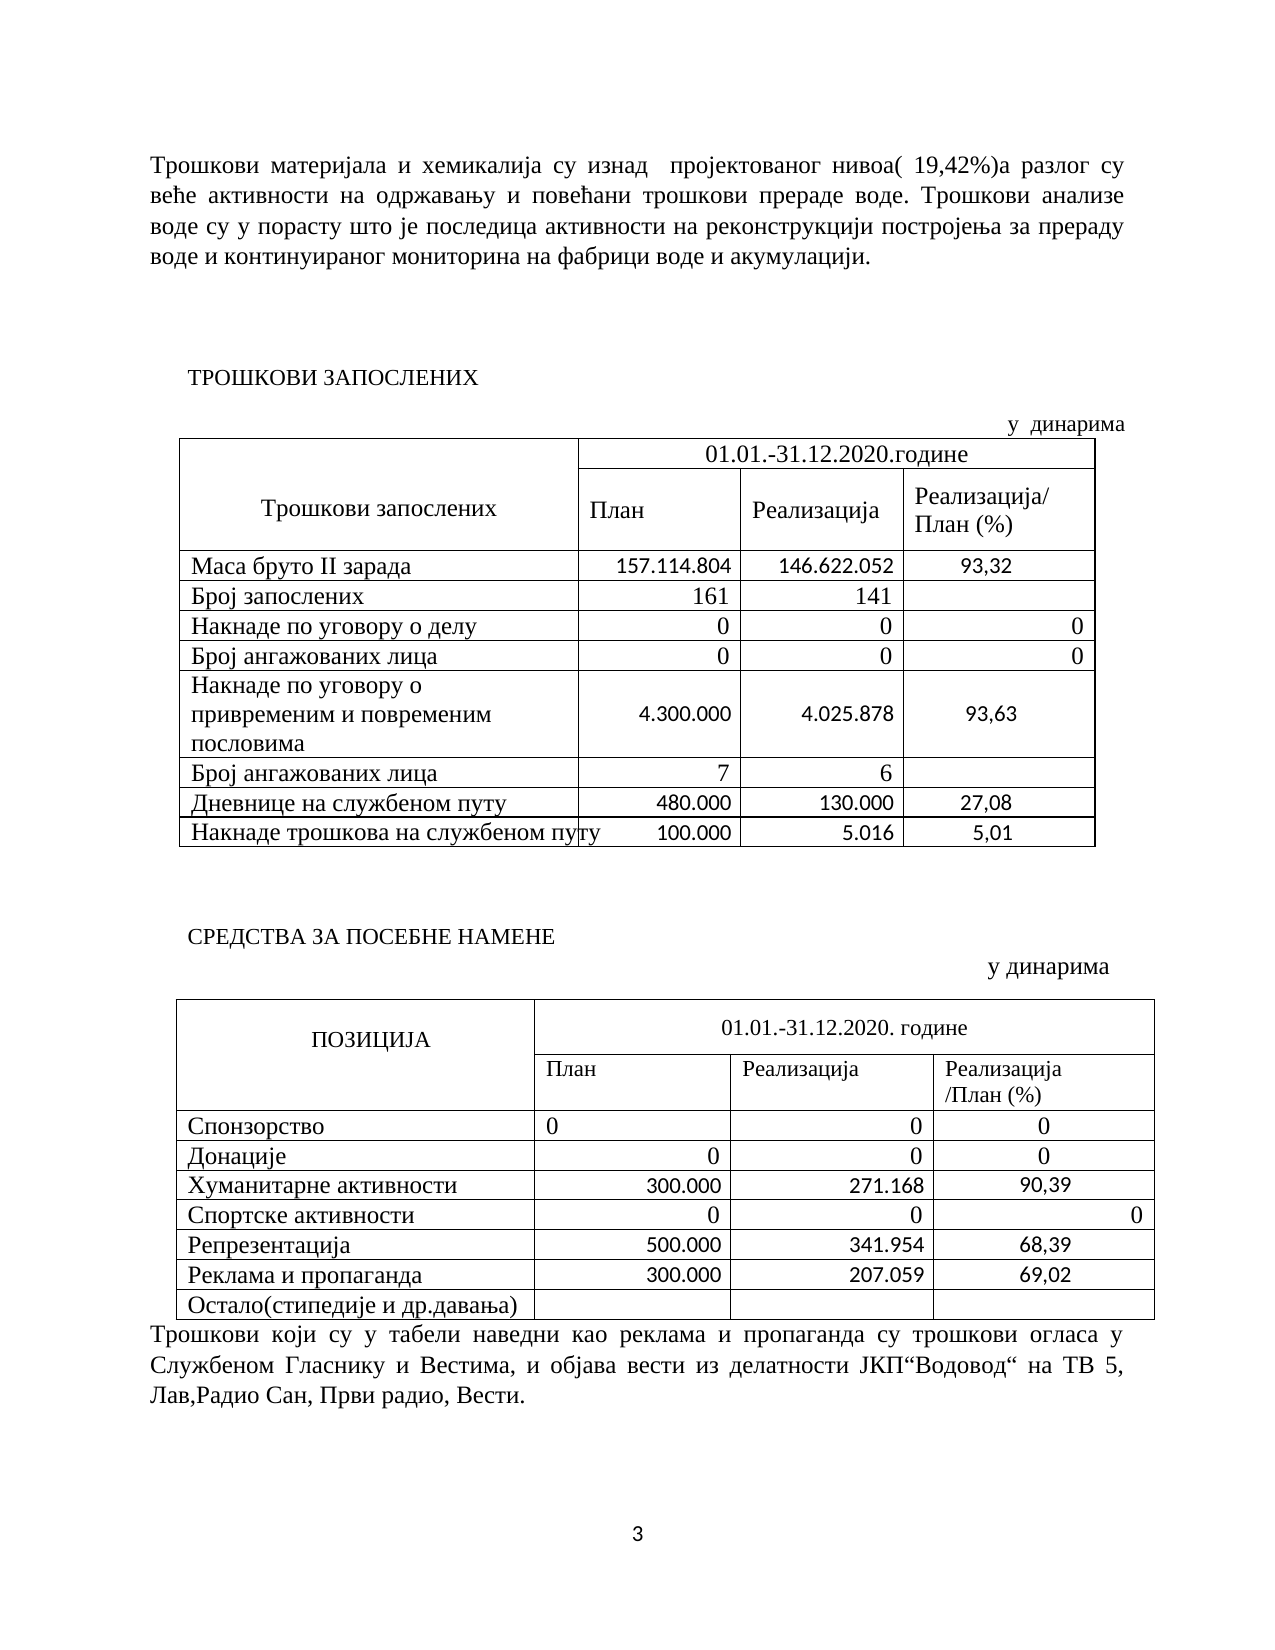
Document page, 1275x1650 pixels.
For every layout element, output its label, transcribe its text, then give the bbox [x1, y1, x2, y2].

table_cell 500.000 [535, 1230, 730, 1259]
table_cell 0 [535, 1141, 730, 1169]
table_cell План [579, 469, 740, 550]
table_cell 0 [579, 641, 740, 669]
table_cell Донације [177, 1141, 534, 1169]
table_cell Накнаде по уговору о привременим и повременим пословима [180, 671, 578, 757]
table_cell Спонзорство [177, 1111, 534, 1140]
table_header 01.01.-31.12.2020. године [535, 1000, 1154, 1054]
table_cell 0 [579, 611, 740, 640]
table_cell 0 [535, 1111, 730, 1140]
table_cell Број ангажованих лица [180, 758, 578, 787]
table_cell 0 [904, 611, 1094, 640]
table_cell 0 [904, 641, 1094, 669]
table_cell 0 [934, 1141, 1154, 1169]
table_cell Хуманитарне активности [177, 1171, 534, 1199]
table_cell 93,63 [904, 671, 1094, 757]
table_cell Дневнице на службеном путу [180, 788, 578, 816]
table_cell 0 [731, 1200, 933, 1229]
table_cell Реализација/План (%) [904, 469, 1094, 550]
table_cell 146.622.052 [741, 551, 903, 580]
table_cell 27,08 [904, 788, 1094, 816]
table_cell 207.059 [731, 1260, 933, 1289]
table_cell 4.300.000 [579, 671, 740, 757]
table_cell 90,39 [934, 1171, 1154, 1199]
list у динарима [187, 951, 1125, 980]
table_cell 0 [535, 1200, 730, 1229]
table_cell 7 [579, 758, 740, 787]
table_cell 341.954 [731, 1230, 933, 1259]
table_header Трошкови запослених [180, 439, 578, 550]
table_cell [904, 581, 1094, 610]
table_cell 100.000 [579, 818, 740, 846]
table_cell 130.000 [741, 788, 903, 816]
table_cell План [535, 1055, 730, 1110]
text у динарима [150, 409, 1125, 436]
table_cell Реализација /План (%) [934, 1055, 1154, 1110]
table_cell 141 [741, 581, 903, 610]
table_header ПОЗИЦИЈА [177, 1000, 534, 1110]
text Трошкови који су у табели наведни као реклама и пропаганда су трошкови огласа у Службеном Гласнику и Вестима, и објава вести из делатности ЈКП“Водовод“ на ТВ 5, Лав,Радио Сан, Први радио, Вести. [150, 1319, 1125, 1409]
table_cell Накнаде трошкова на службеном путу [180, 818, 578, 846]
table_cell [535, 1290, 730, 1318]
table_cell Репрезентација [177, 1230, 534, 1259]
text Трошкови материјала и хемикалија су изнад пројектованог нивоа( 19,42%)а разлог су веће активности на одржавању и повећани трошкови прераде воде. Трошкови анализе воде су у порасту што је последица активности на реконструкцији постројења за прераду воде и континуираног мониторина на фабрици воде и акумулацији. [150, 150, 1125, 270]
table_cell [934, 1290, 1154, 1318]
table_cell 0 [731, 1141, 933, 1169]
table_cell 300.000 [535, 1171, 730, 1199]
table_cell [904, 758, 1094, 787]
table_cell 4.025.878 [741, 671, 903, 757]
table_cell Реализација [741, 469, 903, 550]
table_cell 157.114.804 [579, 551, 740, 580]
table_cell 161 [579, 581, 740, 610]
table_cell 0 [731, 1111, 933, 1140]
table_cell 271.168 [731, 1171, 933, 1199]
table_cell 5,01 [904, 818, 1094, 846]
table_cell 0 [934, 1200, 1154, 1229]
table_cell Број ангажованих лица [180, 641, 578, 669]
table_cell 300.000 [535, 1260, 730, 1289]
table_cell Накнаде по уговору о делу [180, 611, 578, 640]
table_cell 69,02 [934, 1260, 1154, 1289]
table_cell Број запослених [180, 581, 578, 610]
table_cell [731, 1290, 933, 1318]
table_cell Реклама и пропаганда [177, 1260, 534, 1289]
table_cell 68,39 [934, 1230, 1154, 1259]
table_header 01.01.-31.12.2020.године [579, 439, 1094, 468]
table_cell 6 [741, 758, 903, 787]
table_cell 5.016 [741, 818, 903, 846]
table_cell 93,32 [904, 551, 1094, 580]
table_cell Спортске активности [177, 1200, 534, 1229]
list ТРОШКОВИ ЗАПОСЛЕНИХ [187, 364, 1125, 391]
table_cell 0 [934, 1111, 1154, 1140]
table_cell 0 [741, 641, 903, 669]
list СРЕДСТВА ЗА ПОСЕБНЕ НАМЕНЕ [187, 923, 1125, 949]
table_cell Маса бруто II зарада [180, 551, 578, 580]
table_cell 480.000 [579, 788, 740, 816]
table_cell Остало(стипедије и др.давања) [177, 1290, 534, 1318]
table_cell Реализација [731, 1055, 933, 1110]
table_cell 0 [741, 611, 903, 640]
